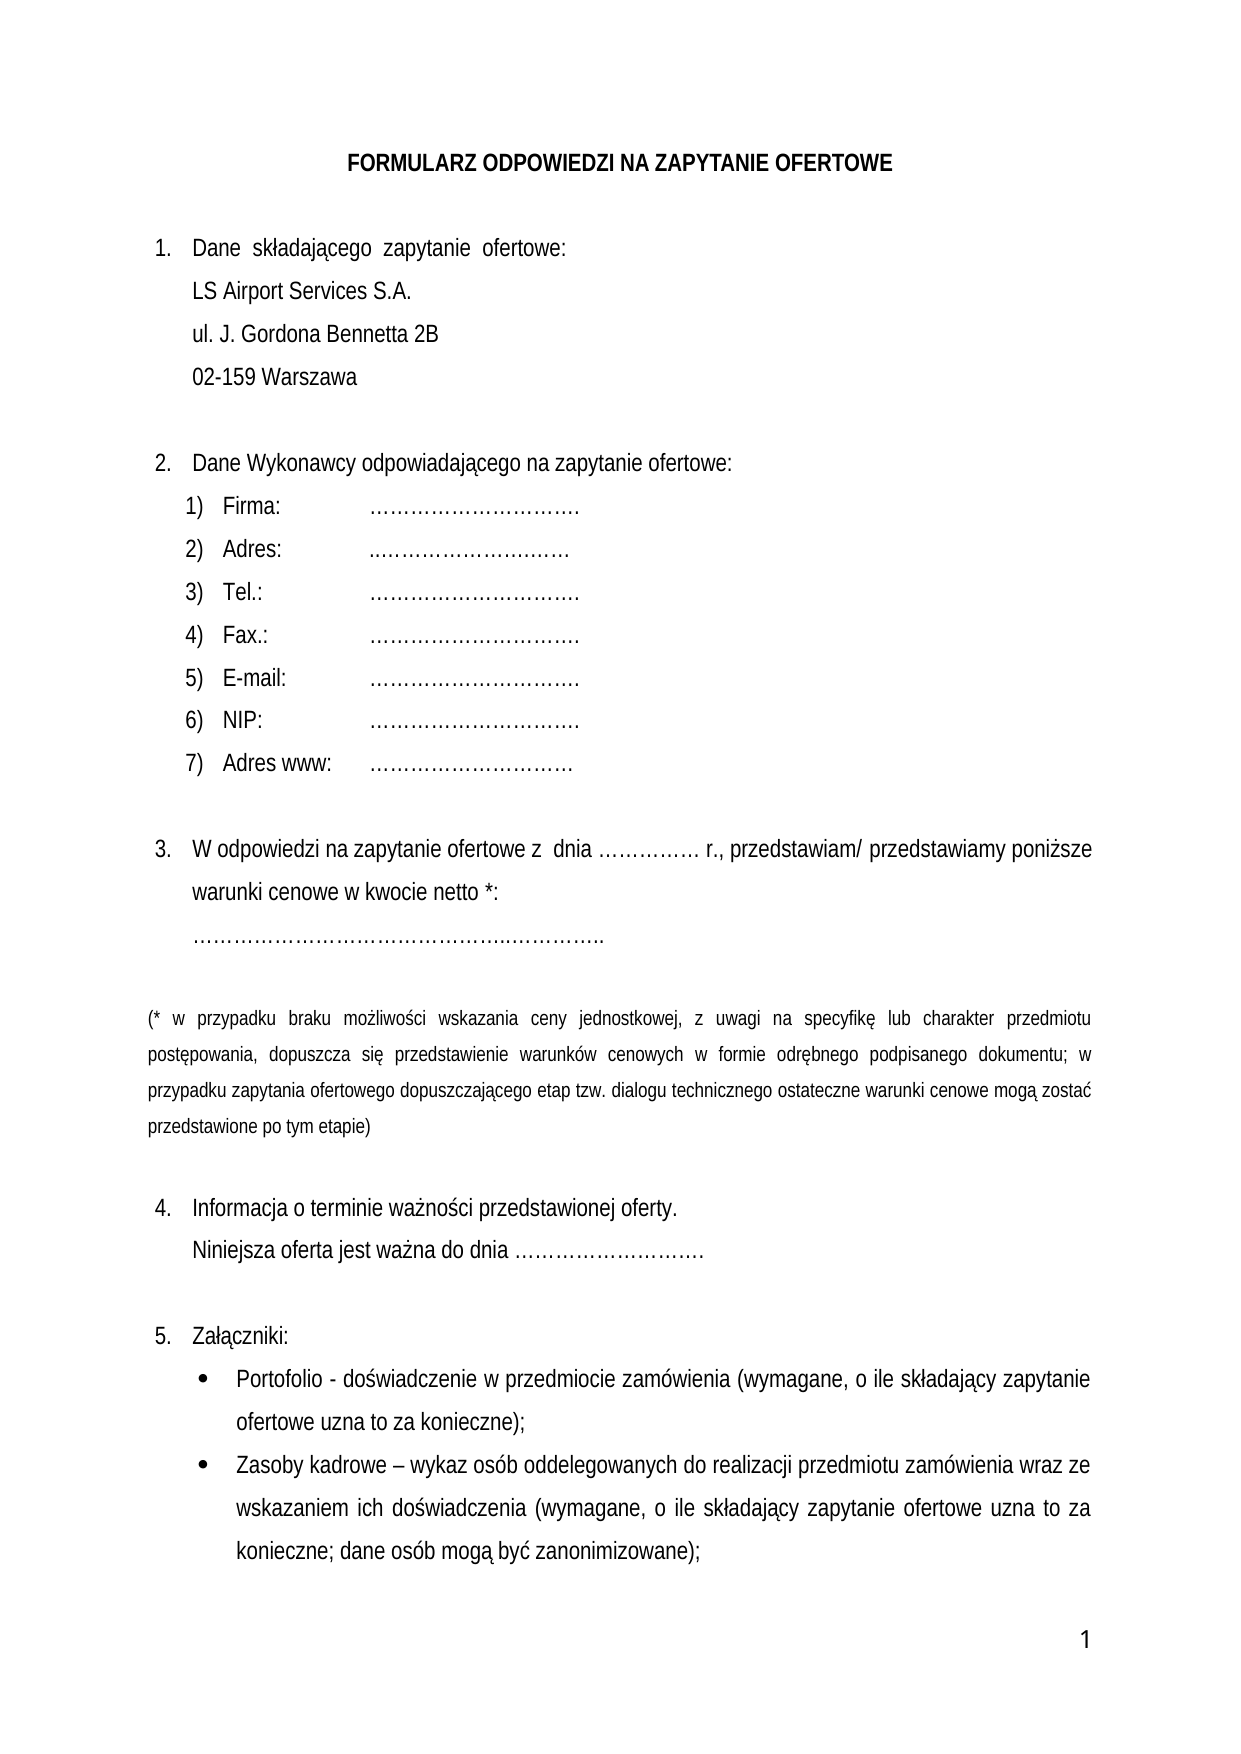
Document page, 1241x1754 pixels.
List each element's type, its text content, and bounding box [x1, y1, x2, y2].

subtitle W odpowiedzi na zapytanie ofertowe z dnia …………… r., przedstawiam/ przedstawiamy poniższe warunki cenowe w kwocie netto *: [154, 834, 1093, 906]
text FORMULARZ ODPOWIEDZI NA ZAPYTANIE OFERTOWE [148, 148, 1093, 176]
list Dane Wykonawcy odpowiadającego na zapytanie ofertowe: [154, 448, 1093, 477]
text LS Airport Services S.A. ul. J. Gordona Bennetta 2B 02-159 Warszawa [192, 276, 1093, 391]
list E-mail: …………………………. [185, 663, 1093, 691]
list Zasoby kadrowe – wykaz osób oddelegowanych do realizacji przedmiotu zamówienia wraz ze wskazaniem ich doświadczenia (wymagane, o ile składający zapytanie ofertowe uzna to za konieczne; dane osób mogą być zanonimizowane); [199, 1450, 1093, 1565]
list Niniejsza oferta jest ważna do dnia ………………………. [192, 1236, 1093, 1264]
list Informacja o terminie ważności przedstawionej oferty. [154, 1193, 1093, 1221]
list Firma: …………………………. [185, 491, 1093, 519]
list Portofolio - doświadczenie w przedmiocie zamówienia (wymagane, o ile składający zapytanie ofertowe uzna to za konieczne); [199, 1364, 1093, 1436]
list Dane składającego zapytanie ofertowe: [154, 233, 1093, 262]
list Załączniki: [154, 1321, 1093, 1350]
list Fax.: …………………………. [185, 620, 1093, 648]
list Tel.: …………………………. [185, 577, 1093, 605]
list Adres www: ………………………… [185, 748, 1093, 777]
list Adres: ..………………….…… [185, 534, 1093, 562]
list NIP: …………………………. [185, 706, 1093, 734]
text ………………………………………..………….. [192, 920, 1093, 949]
text (* w przypadku braku możliwości wskazania ceny jednostkowej, z uwagi na specyfikę lub charakter przedmiotu postępowania, dopuszcza się przedstawienie warunków cenowych w formie odrębnego podpisanego dokumentu; w przypadku zapytania ofertowego dopuszczającego etap tzw. dialogu technicznego ostateczne warunki cenowe mogą zostać przedstawione po tym etapie) [148, 1006, 1093, 1138]
